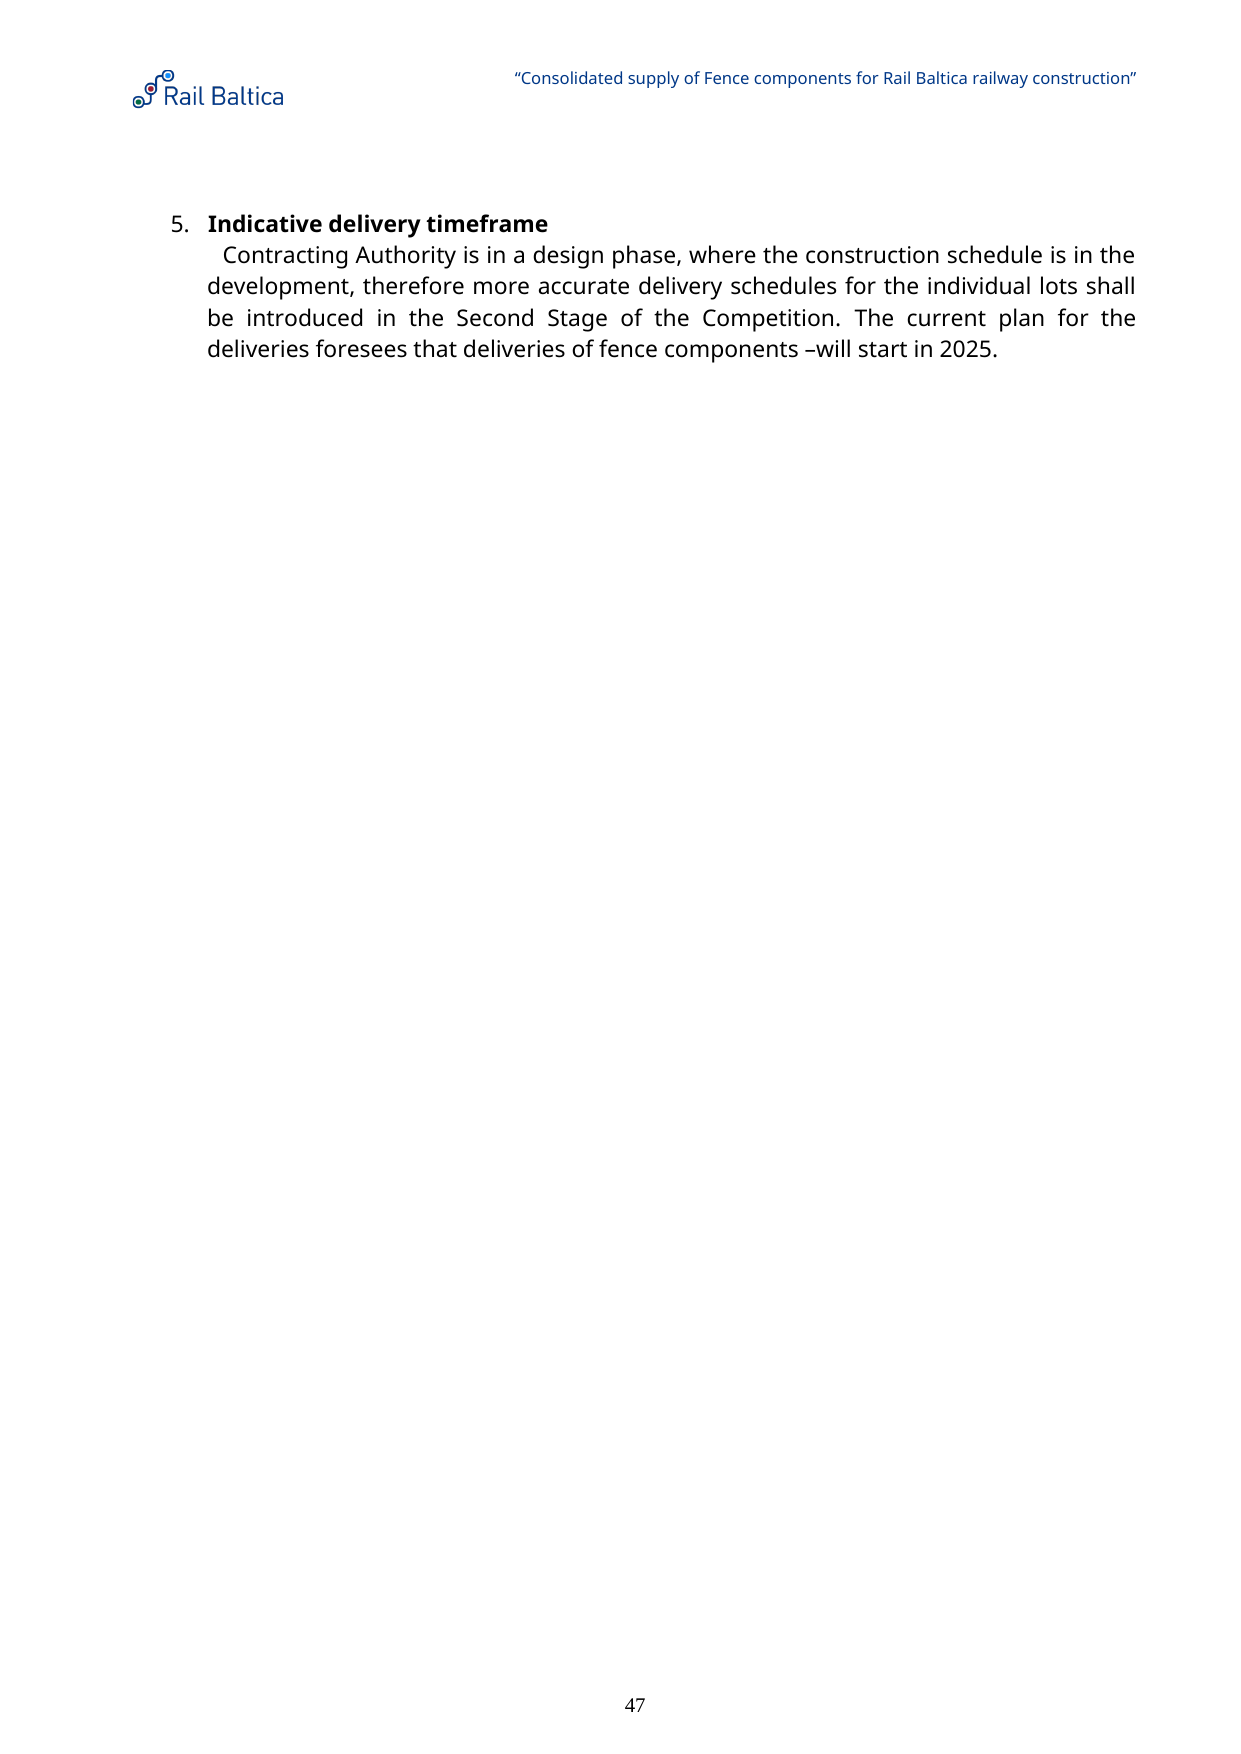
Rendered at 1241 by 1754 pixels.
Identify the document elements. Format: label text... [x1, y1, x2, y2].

list Indicative delivery timeframe [170, 208, 1137, 239]
text Contracting Authority is in a design phase, where the construction schedule is in the development, therefore more accurate delivery schedules for the individual lots shall be introduced in the Second Stage of the Competition. The current plan for the deliveries foresees that deliveries of fence components –will start in 2025. [162, 239, 1137, 364]
picture [132, 70, 283, 120]
